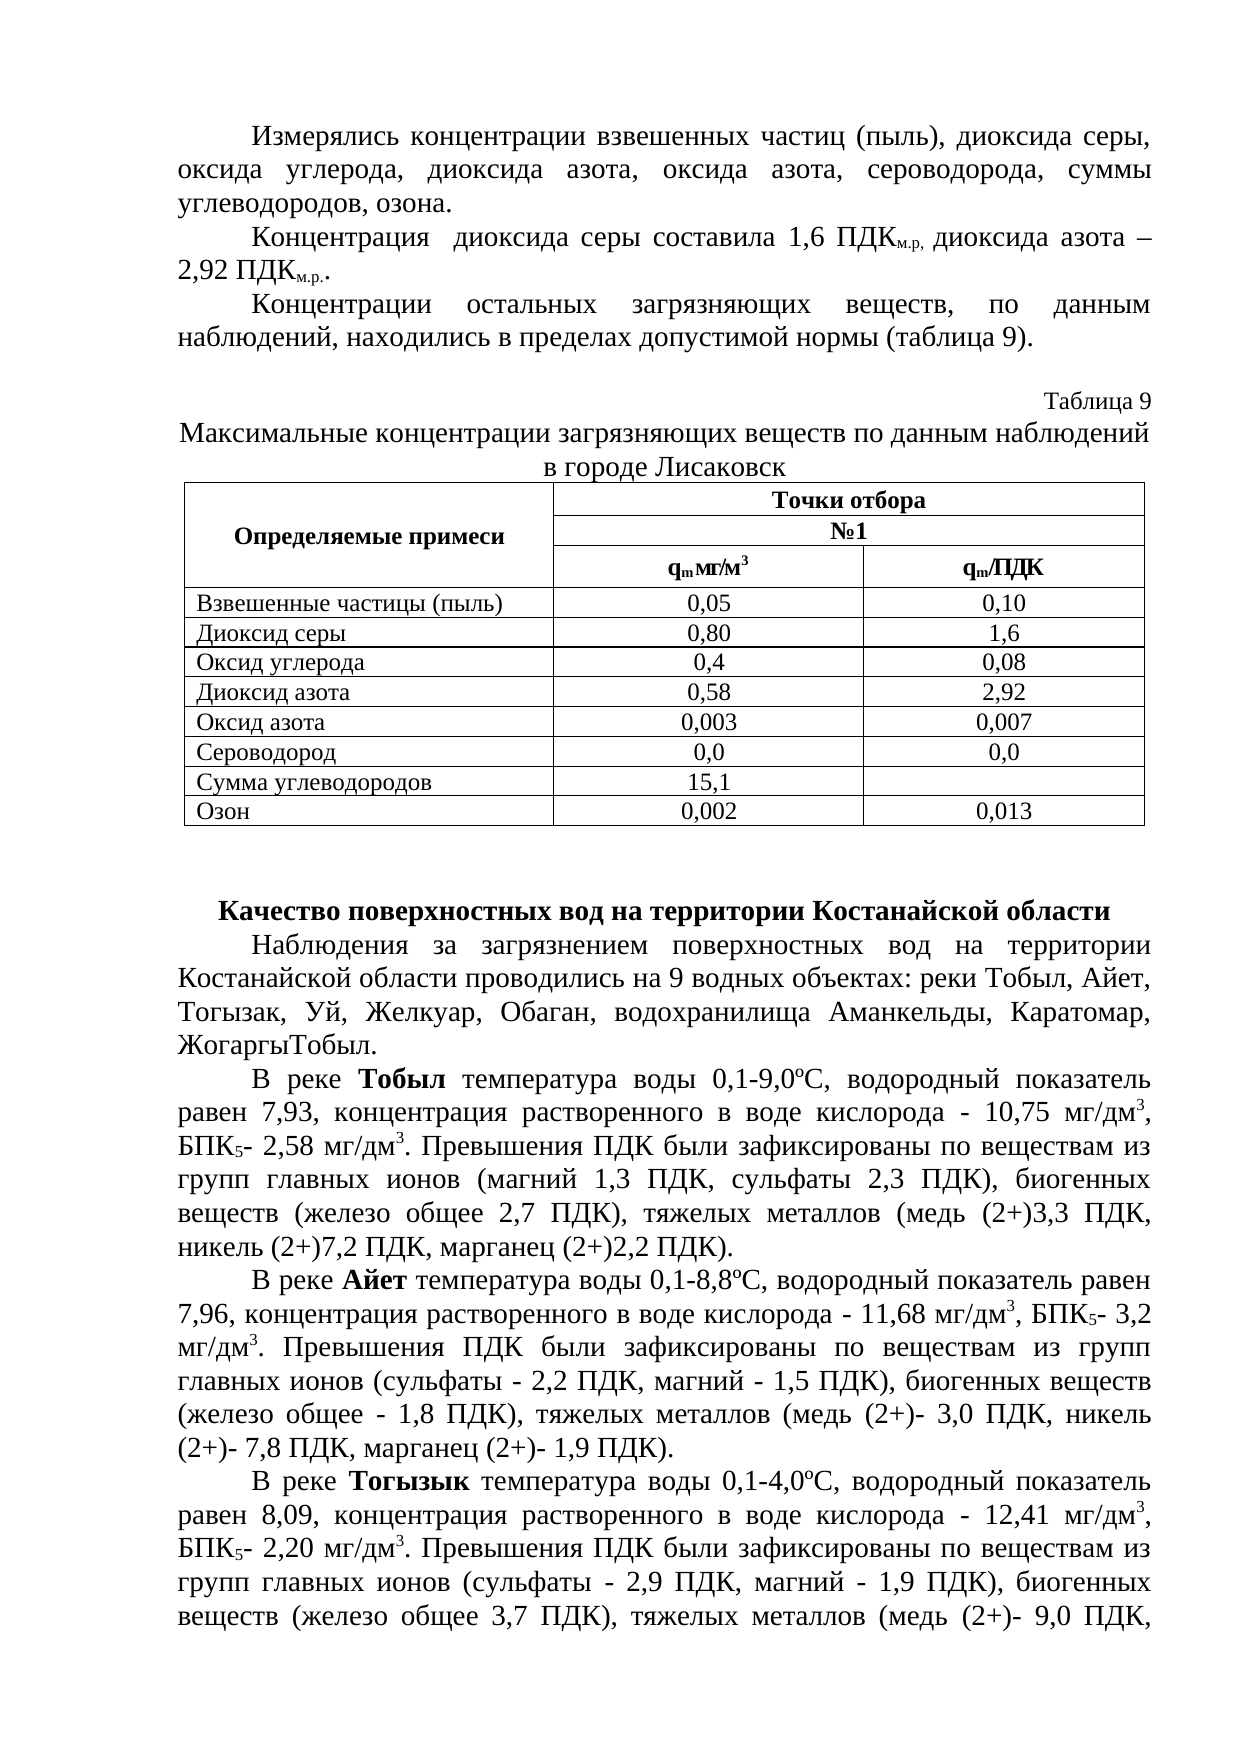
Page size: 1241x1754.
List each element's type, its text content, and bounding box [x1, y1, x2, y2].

table_cell 1,6 [864, 618, 1144, 646]
table_cell 2,92 [864, 677, 1144, 706]
table_cell №1 [554, 516, 1144, 545]
text Максимальные концентрации загрязняющих веществ по данным наблюдений в городе Лисаковск [177, 415, 1152, 482]
table_cell 0,4 [554, 648, 863, 676]
text Наблюдения за загрязнением поверхностных вод на территории Костанайской области проводились на 9 водных объектах: реки Тобыл, Айет, Тогызак, Уй, Желкуар, Обаган, водохранилища Аманкельды, Каратомар, ЖогаргыТобыл. [177, 927, 1152, 1061]
table_cell 0,0 [554, 737, 863, 766]
text Концентрации остальных загрязняющих веществ, по данным наблюдений, находились в пределах допустимой нормы (таблица 9). [177, 286, 1152, 353]
text Таблица 9 [177, 386, 1152, 415]
table_cell 0,013 [864, 796, 1144, 825]
table_cell Сумма углеводородов [185, 767, 553, 795]
table_cell 0,002 [554, 796, 863, 825]
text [177, 1463, 1152, 1631]
table_cell 0,0 [864, 737, 1144, 766]
table_cell Взвешенные частицы (пыль) [185, 588, 553, 617]
text Измерялись концентрации взвешенных частиц (пыль), диоксида серы, оксида углерода, диоксида азота, оксида азота, сероводорода, суммы углеводородов, озона. [177, 118, 1152, 219]
text В реке Айет температура воды 0,1-8,8ºC, водородный показатель равен 7,96, концентрация растворенного в воде кислорода - 11,68 мг/дм3, БПК5- 3,2 мг/дм3. Превышения ПДК были зафиксированы по веществам из групп главных ионов (сульфаты - 2,2 ПДК, магний - 1,5 ПДК), биогенных веществ (железо общее - 1,8 ПДК), тяжелых металлов (медь (2+)- 3,0 ПДК, никель (2+)- 7,8 ПДК, марганец (2+)- 1,9 ПДК). [177, 1262, 1152, 1463]
table_cell 15,1 [554, 767, 863, 795]
text В реке Тобыл температура воды 0,1-9,0ºC, водородный показатель равен 7,93, концентрация растворенного в воде кислорода - 10,75 мг/дм3, БПК5- 2,58 мг/дм3. Превышения ПДК были зафиксированы по веществам из групп главных ионов (магний 1,3 ПДК, сульфаты 2,3 ПДК), биогенных веществ (железо общее 2,7 ПДК), тяжелых металлов (медь (2+)3,3 ПДК, никель (2+)7,2 ПДК, марганец (2+)2,2 ПДК). [177, 1061, 1152, 1262]
table_cell qm мг/м3 [554, 546, 863, 587]
table_cell 0,10 [864, 588, 1144, 617]
table_cell 0,007 [864, 707, 1144, 736]
table_header Определяемые примеси [185, 483, 553, 587]
table_cell [864, 767, 1144, 795]
table_cell Диоксид азота [185, 677, 553, 706]
table_cell Сероводород [185, 737, 553, 766]
table_header Точки отбора [554, 483, 1144, 515]
table_cell 0,80 [554, 618, 863, 646]
table_cell 0,58 [554, 677, 863, 706]
table_cell Оксид углерода [185, 648, 553, 676]
text Качество поверхностных вод на территории Костанайской области [177, 893, 1152, 927]
table_cell 0,003 [554, 707, 863, 736]
table_cell Оксид азота [185, 707, 553, 736]
text Концентрация диоксида серы составила 1,6 ПДКм.р, диоксида азота – 2,92 ПДКм.р.. [177, 219, 1152, 286]
table_cell qm/ПДК [864, 546, 1144, 587]
table_cell Озон [185, 796, 553, 825]
table_cell 0,05 [554, 588, 863, 617]
table_cell Диоксид серы [185, 618, 553, 646]
table_cell 0,08 [864, 648, 1144, 676]
